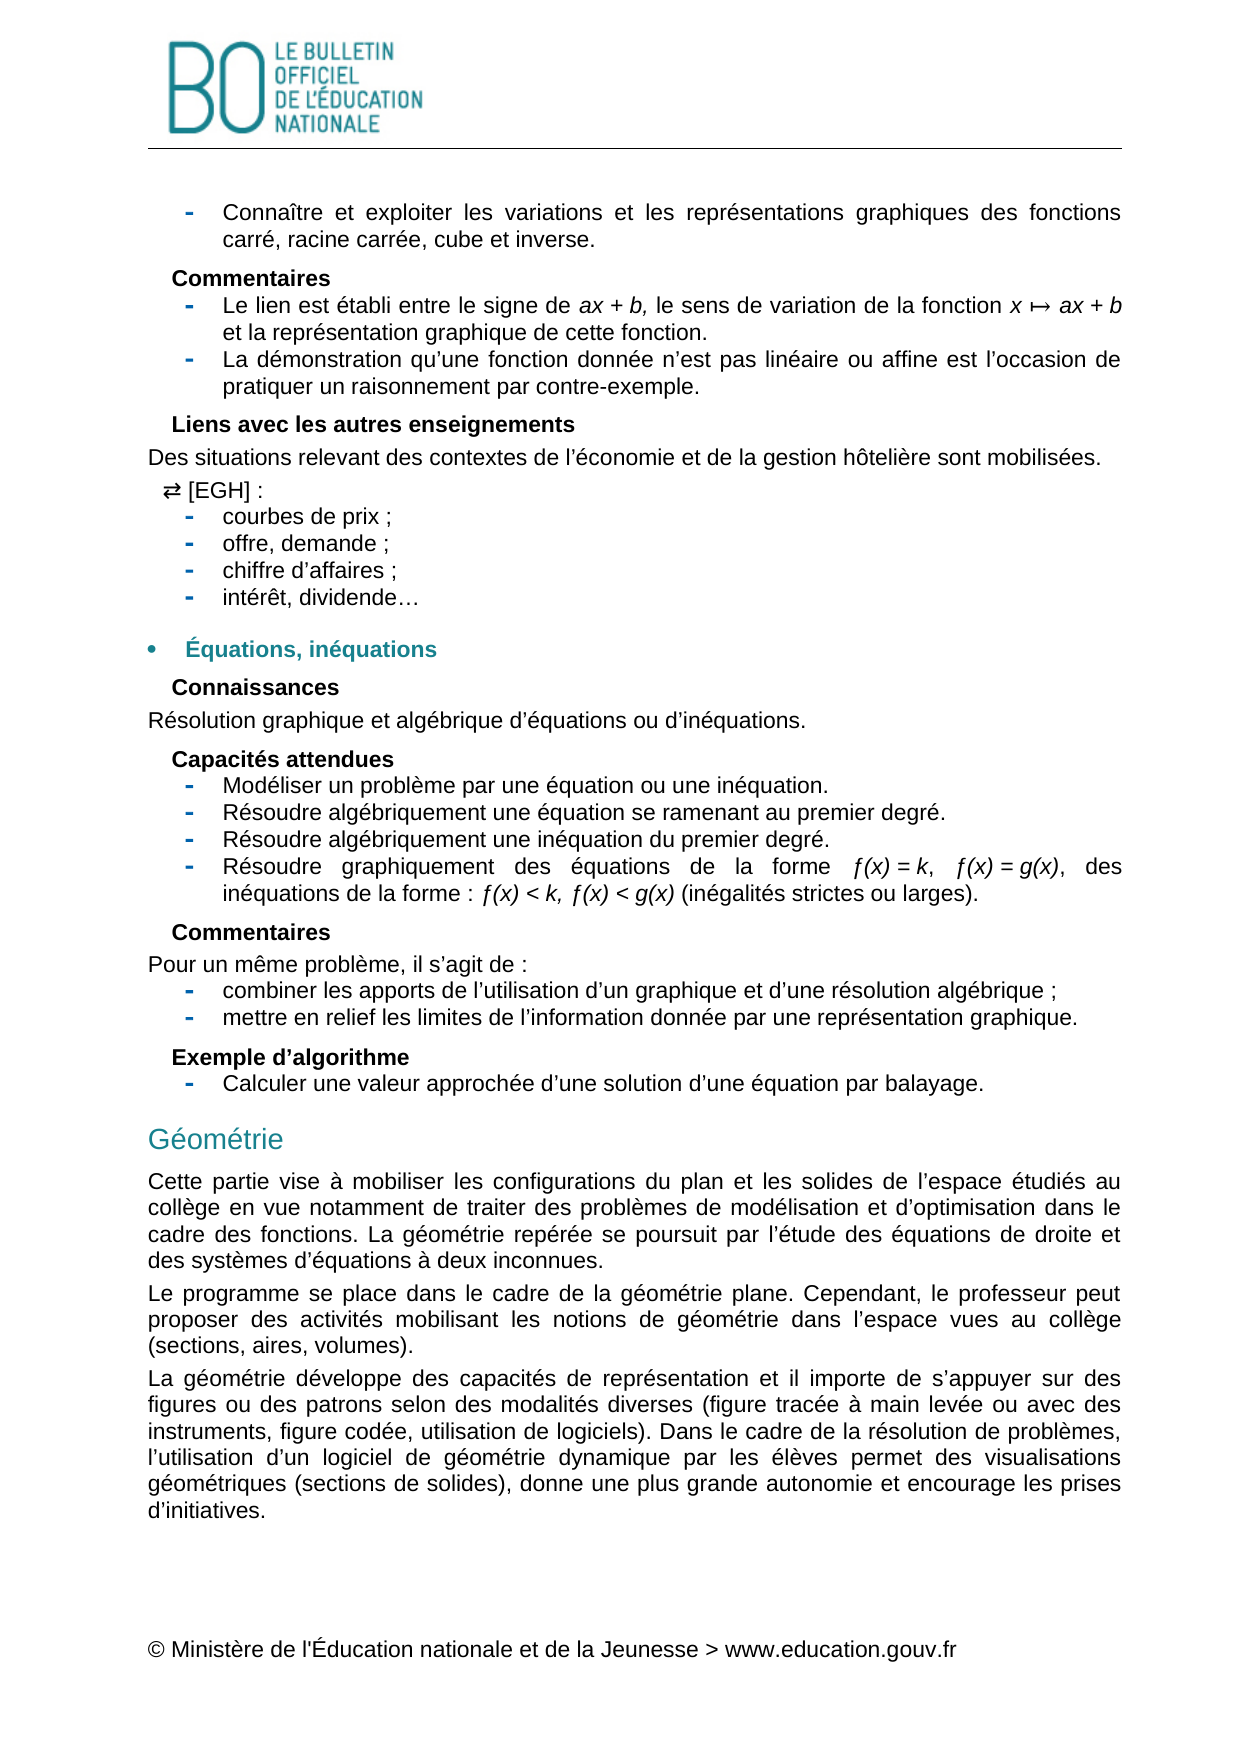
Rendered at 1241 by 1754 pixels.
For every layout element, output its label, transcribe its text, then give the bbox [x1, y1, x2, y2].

picture [166, 20, 436, 146]
subtitle Commentaires [171, 918, 1122, 945]
list offre, demande ; [185, 530, 1122, 557]
list intérêt, dividende… [185, 584, 1122, 611]
text [EGH] : [162, 477, 1122, 503]
list Résoudre algébriquement une inéquation du premier degré. [185, 826, 1122, 853]
text Cette partie vise à mobiliser les configurations du plan et les solides de l’espace étudiés au collège en vue notamment de traiter des problèmes de modélisation et d’optimisation dans le cadre des fonctions. La géométrie repérée se poursuit par l’étude des équations de droite et des systèmes d’équations à deux inconnues. [148, 1168, 1122, 1273]
subtitle Équations, inéquations [148, 636, 1122, 662]
subtitle Capacités attendues [171, 746, 1122, 772]
list Le lien est établi entre le signe de ax + b, le sens de variation de la fonction x ↦ ax + b et la représentation graphique de cette fonction. [185, 291, 1122, 346]
list Connaître et exploiter les variations et les représentations graphiques des fonctions carré, racine carrée, cube et inverse. [185, 199, 1122, 252]
subtitle Commentaires [171, 265, 1122, 291]
list Résoudre algébriquement une équation se ramenant au premier degré. [185, 799, 1122, 826]
list combiner les apports de l’utilisation d’un graphique et d’une résolution algébrique ; [185, 977, 1122, 1004]
list Modéliser un problème par une équation ou une inéquation. [185, 772, 1122, 799]
list La démonstration qu’une fonction donnée n’est pas linéaire ou affine est l’occasion de pratiquer un raisonnement par contre-exemple. [185, 346, 1122, 399]
subtitle Liens avec les autres enseignements [171, 411, 1122, 438]
text Pour un même problème, il s’agit de : [148, 951, 1122, 977]
list chiffre d’affaires ; [185, 557, 1122, 584]
list Résoudre graphiquement des équations de la forme ƒ(x) = k, ƒ(x) = g(x), des inéquations de la forme : ƒ(x) < k, ƒ(x) < g(x) (inégalités strictes ou larges). [185, 853, 1122, 906]
text Résolution graphique et algébrique d’équations ou d’inéquations. [148, 707, 1122, 733]
list mettre en relief les limites de l’information donnée par une représentation graphique. [185, 1004, 1122, 1031]
list Calculer une valeur approchée d’une solution d’une équation par balayage. [185, 1070, 1122, 1097]
list courbes de prix ; [185, 503, 1122, 530]
text Des situations relevant des contextes de l’économie et de la gestion hôtelière sont mobilisées. [148, 444, 1122, 470]
subtitle Exemple d’algorithme [171, 1044, 1122, 1070]
subtitle Géométrie [148, 1122, 1122, 1156]
subtitle Connaissances [171, 674, 1122, 701]
text La géométrie développe des capacités de représentation et il importe de s’appuyer sur des figures ou des patrons selon des modalités diverses (figure tracée à main levée ou avec des instruments, figure codée, utilisation de logiciels). Dans le cadre de la résolution de problèmes, l’utilisation d’un logiciel de géométrie dynamique par les élèves permet des visualisations géométriques (sections de solides), donne une plus grande autonomie et encourage les prises d’initiatives. [148, 1365, 1122, 1523]
text Le programme se place dans le cadre de la géométrie plane. Cependant, le professeur peut proposer des activités mobilisant les notions de géométrie dans l’espace vues au collège (sections, aires, volumes). [148, 1280, 1122, 1359]
